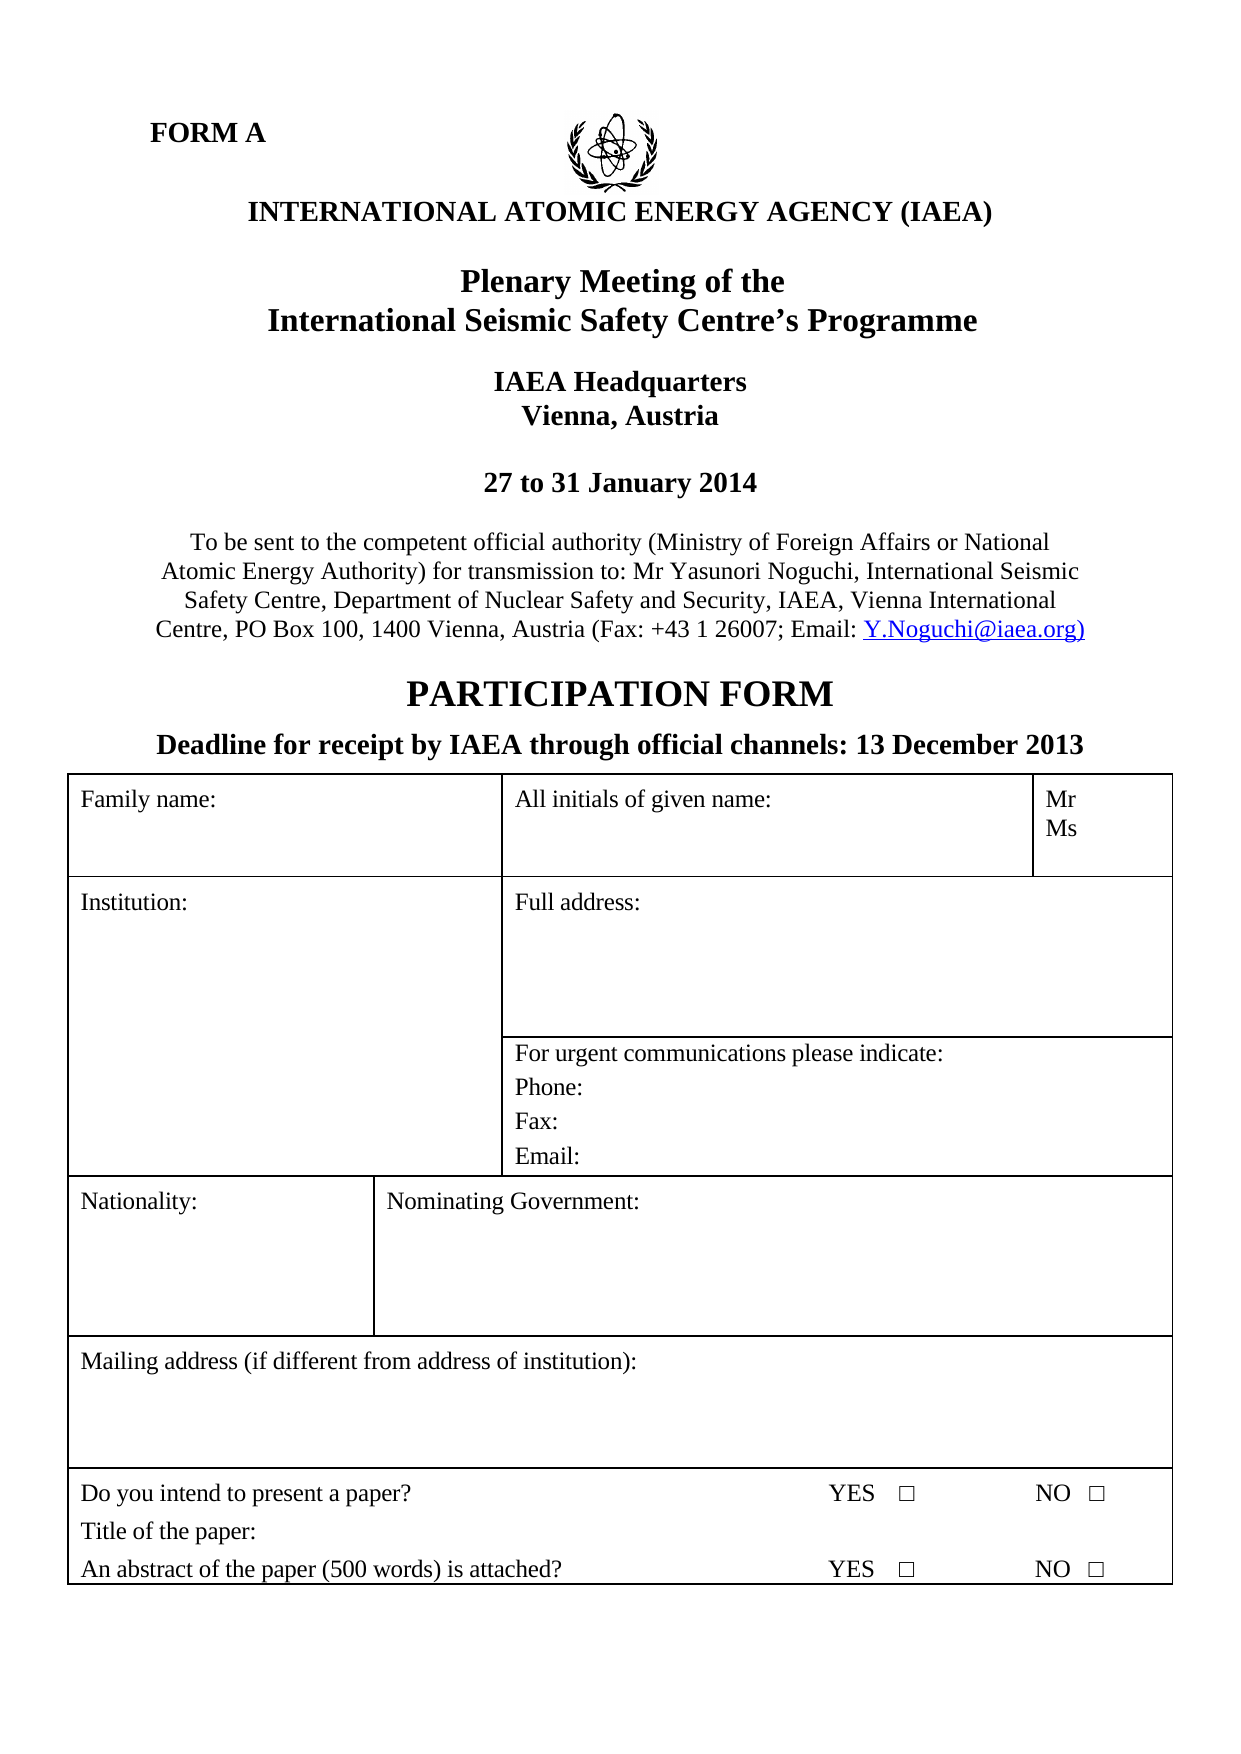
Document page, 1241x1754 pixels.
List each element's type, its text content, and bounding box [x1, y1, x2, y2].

table_cell Full address: [503, 877, 1172, 1036]
text To be sent to the competent official authority (Ministry of Foreign Affairs or National Atomic Energy Authority) for transmission to: Mr Yasunori Noguchi, International Seismic Safety Centre, Department of Nuclear Safety and Security, IAEA, Vienna International Centre, PO Box 100, 1400 Vienna, Austria (Fax: +43 1 26007; Email: Y.Noguchi@iaea.org) [150, 527, 1090, 642]
table_header Family name: [69, 775, 501, 876]
table_header All initials of given name: [503, 775, 1032, 876]
text Plenary Meeting of the International Seismic Safety Centre’s Programme [150, 262, 1095, 338]
picture [564, 148, 659, 194]
text IAEA Headquarters Vienna, Austria [150, 364, 1090, 432]
text Deadline for receipt by IAEA through official channels: 13 December 2013 [150, 727, 1090, 760]
table_cell Institution: [69, 877, 501, 1036]
table_cell Nationality: [69, 1177, 373, 1335]
text FORM A [150, 115, 1090, 148]
picture [564, 110, 659, 115]
text INTERNATIONAL ATOMIC ENERGY AGENCY (IAEA) [150, 194, 1090, 228]
text PARTICIPATION FORM [150, 671, 1090, 714]
table_cell Nominating Government: [375, 1177, 1172, 1335]
table_cell Mailing address (if different from address of institution): [69, 1337, 1172, 1467]
table_cell For urgent communications please indicate: Phone: Fax: Email: [503, 1038, 1172, 1175]
table_cell [69, 1036, 501, 1175]
table_header Mr Ms [1034, 775, 1172, 876]
table_cell Do you intend to present a paper? YES □ NO □ Title of the paper: An abstract of the paper (500 words) is attached? YES □ NO □ [69, 1469, 1172, 1583]
text 27 to 31 January 2014 [150, 465, 1090, 499]
